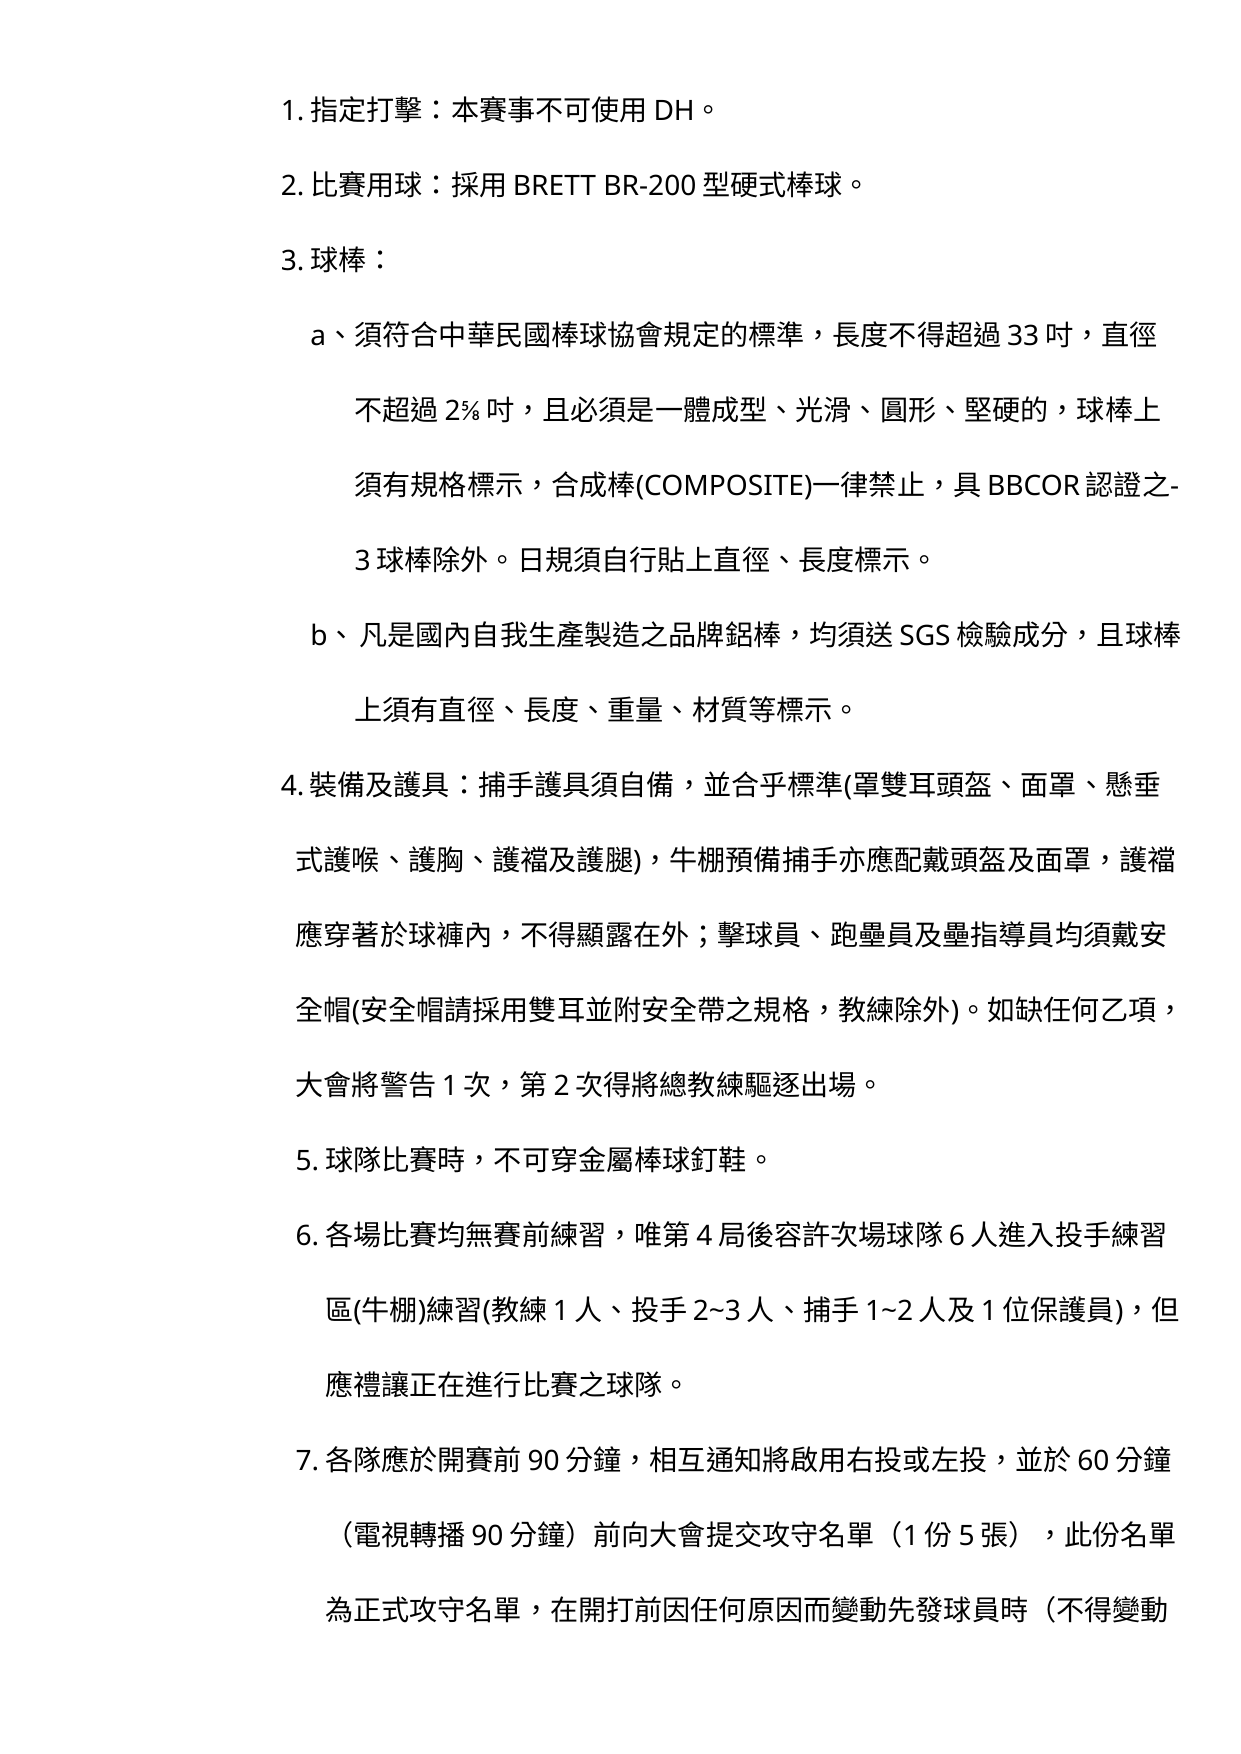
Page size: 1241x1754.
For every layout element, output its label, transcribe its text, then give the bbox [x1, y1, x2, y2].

list 裝備及護具：捕手護具須自備，並合乎標準(罩雙耳頭盔、面罩、懸垂式護喉、護胸、護襠及護腿)，牛棚預備捕手亦應配戴頭盔及面罩，護襠應穿著於球褲內，不得顯露在外；擊球員、跑壘員及壘指導員均須戴安全帽(安全帽請採用雙耳並附安全帶之規格，教練除外)。如缺任何乙項，大會將警告1次，第2次得將總教練驅逐出場。 [281, 746, 1181, 1121]
list 球棒： [281, 221, 1181, 296]
list 各場比賽均無賽前練習，唯第4局後容許次場球隊6人進入投手練習區(牛棚)練習(教練1人、投手2~3人、捕手1~2人及1位保護員)，但應禮讓正在進行比賽之球隊。 [295, 1196, 1181, 1421]
list 比賽用球：採用BRETT BR-200型硬式棒球。 [281, 146, 1181, 221]
list 指定打擊：本賽事不可使用DH。 [281, 71, 1181, 146]
list 須符合中華民國棒球協會規定的標準，長度不得超過33吋，直徑不超過2⅝吋，且必須是一體成型、光滑、圓形、堅硬的，球棒上須有規格標示，合成棒(COMPOSITE)一律禁止，具BBCOR認證之-3球棒除外。日規須自行貼上直徑、長度標示。 [310, 296, 1181, 596]
list 球隊比賽時，不可穿金屬棒球釘鞋。 [295, 1121, 1181, 1196]
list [295, 1421, 1181, 1646]
list 凡是國內自我生產製造之品牌鋁棒，均須送SGS檢驗成分，且球棒上須有直徑、長度、重量、材質等標示。 [310, 596, 1181, 746]
